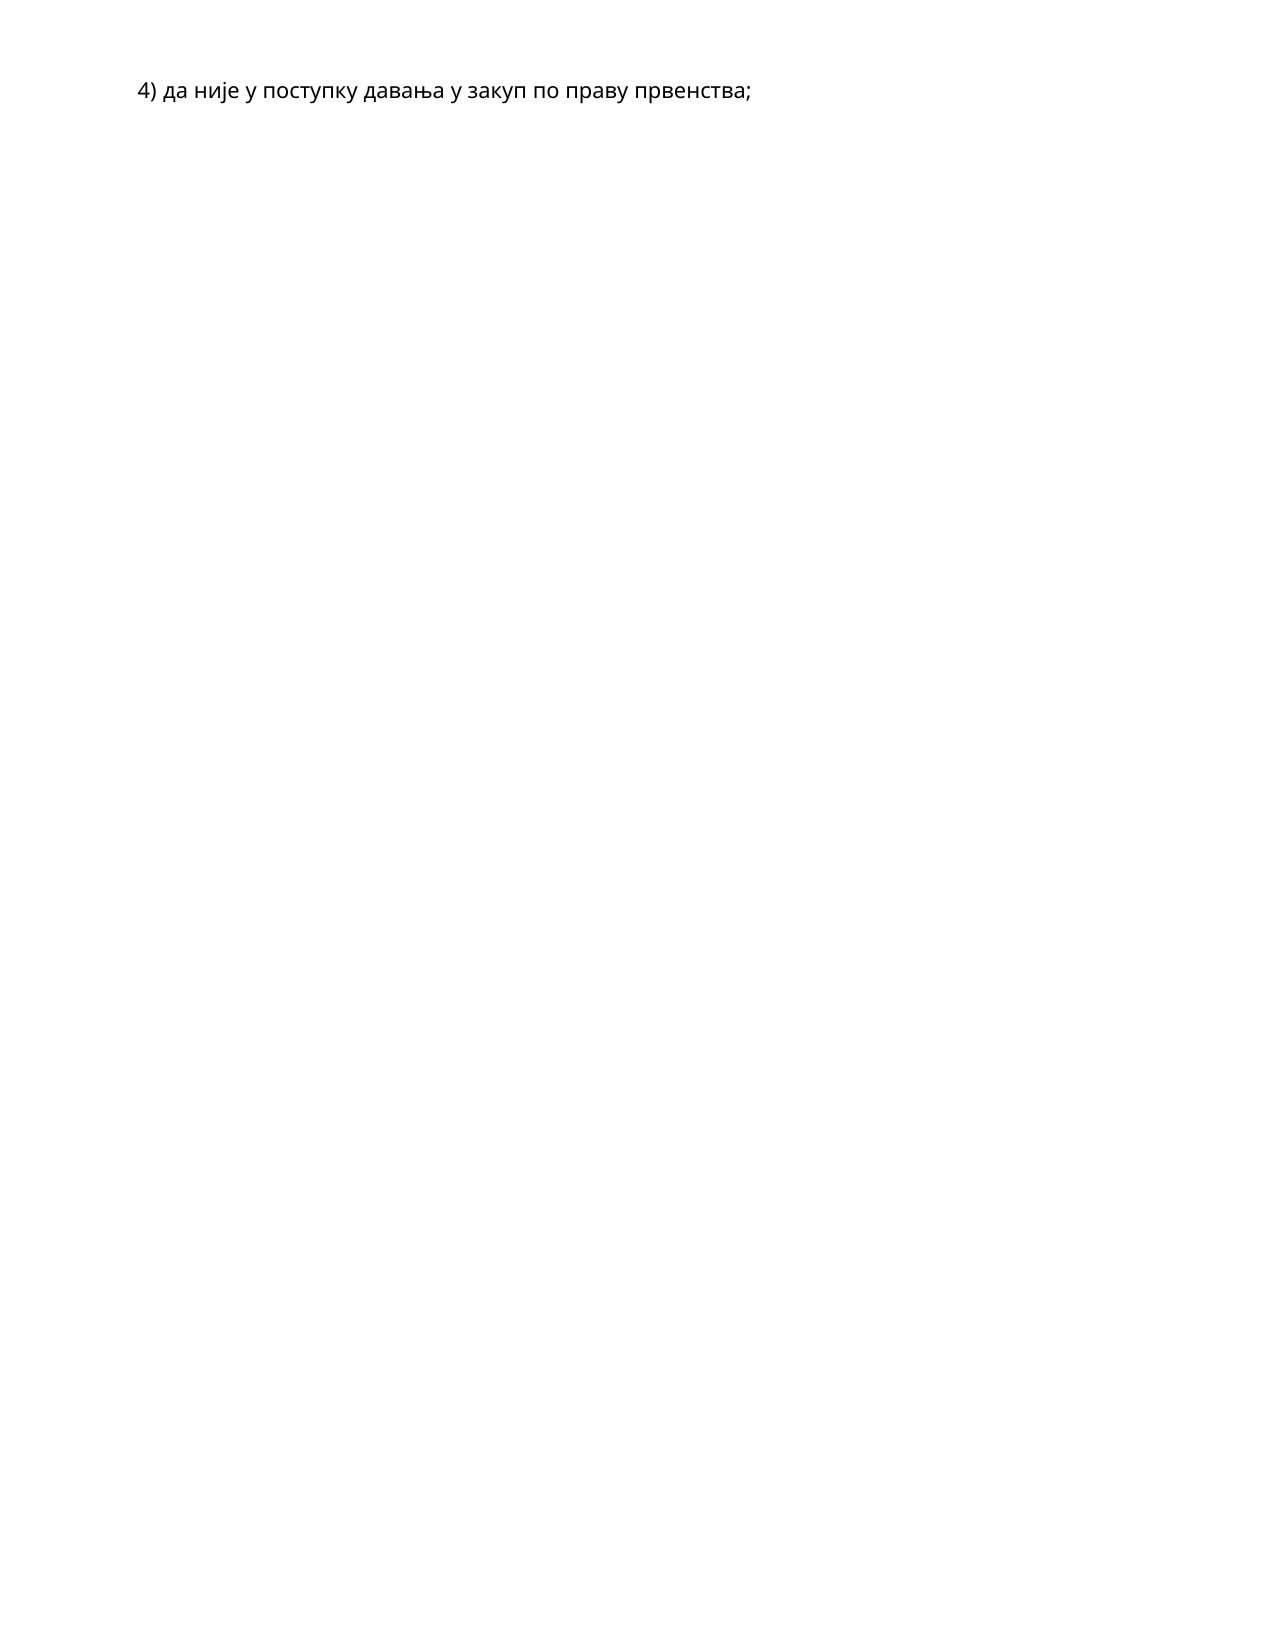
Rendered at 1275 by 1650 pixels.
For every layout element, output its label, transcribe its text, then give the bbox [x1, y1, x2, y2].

list да није у поступку давања у закуп по праву првенства; [137, 75, 1212, 105]
